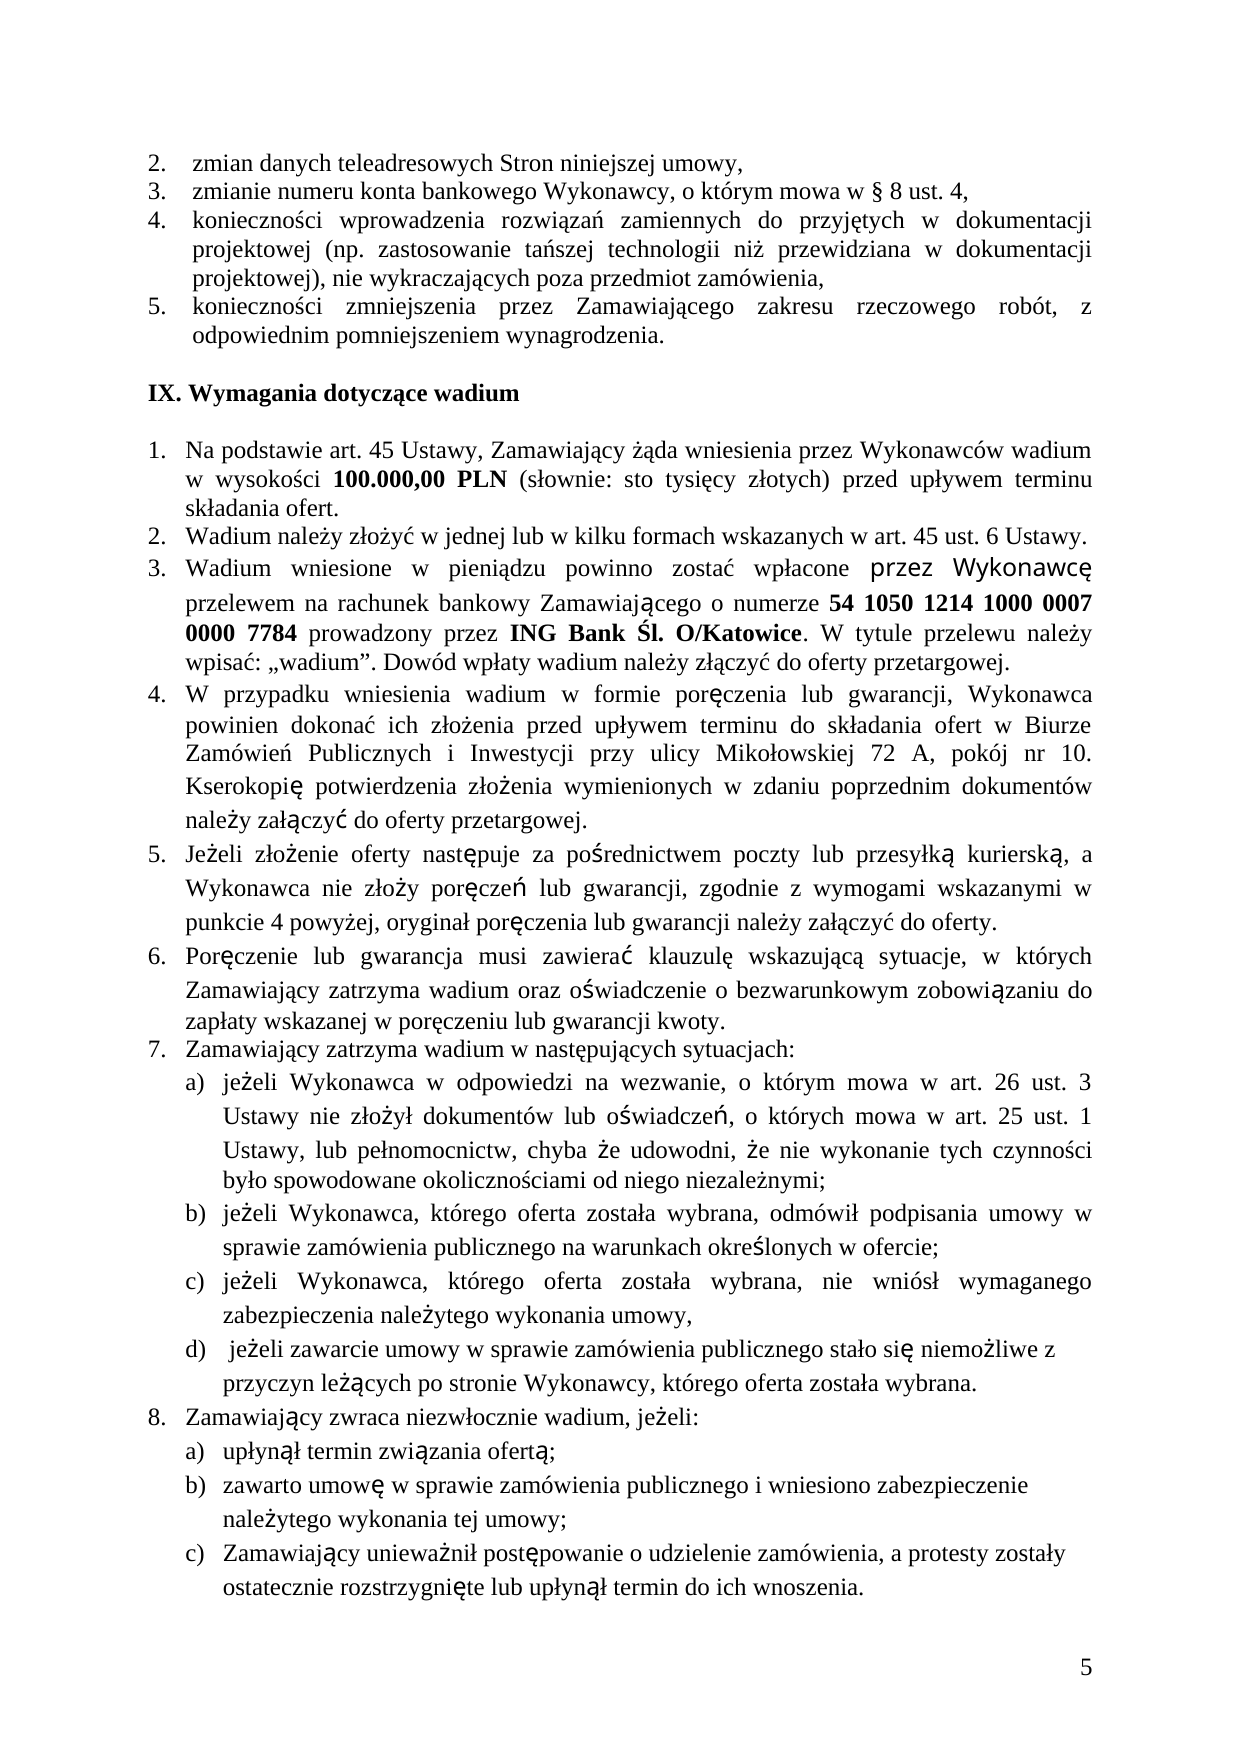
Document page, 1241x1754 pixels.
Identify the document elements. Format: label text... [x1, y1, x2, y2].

text przyczyn leżących po stronie Wykonawcy, którego oferta została wybrana. [223, 1364, 1093, 1398]
list jeżeli Wykonawca, którego oferta została wybrana, nie wniósł wymaganego zabezpieczenia należytego wykonania umowy, [185, 1262, 1093, 1330]
list upłynął termin związania ofertą; [185, 1433, 1093, 1467]
list jeżeli Wykonawca, którego oferta została wybrana, odmówił podpisania umowy w sprawie zamówienia publicznego na warunkach określonych w ofercie; [185, 1194, 1093, 1262]
list zmian danych teleadresowych Stron niniejszej umowy, [148, 148, 1093, 176]
list jeżeli zawarcie umowy w sprawie zamówienia publicznego stało się niemożliwe z [185, 1330, 1093, 1364]
list Zamawiający zwraca niezwłocznie wadium, jeżeli: [148, 1398, 1093, 1433]
list Na podstawie art. 45 Ustawy, Zamawiający żąda wniesienia przez Wykonawców wadium w wysokości 100.000,00 PLN (słownie: sto tysięcy złotych) przed upływem terminu składania ofert. [148, 435, 1093, 521]
list Poręczenie lub gwarancja musi zawierać klauzulę wskazującą sytuacje, w których Zamawiający zatrzyma wadium oraz oświadczenie o bezwarunkowym zobowiązaniu do zapłaty wskazanej w poręczeniu lub gwarancji kwoty. [148, 938, 1093, 1034]
list Zamawiający unieważnił postępowanie o udzielenie zamówienia, a protesty zostały [185, 1535, 1093, 1569]
list Wadium wniesione w pieniądzu powinno zostać wpłacone przez Wykonawcę przelewem na rachunek bankowy Zamawiającego o numerze 54 1050 1214 1000 0007 0000 7784 prowadzony przez ING Bank Śl. O/Katowice. W tytule przelewu należy wpisać: „wadium”. Dowód wpłaty wadium należy złączyć do oferty przetargowej. [148, 550, 1093, 676]
list konieczności wprowadzenia rozwiązań zamiennych do przyjętych w dokumentacji projektowej (np. zastosowanie tańszej technologii niż przewidziana w dokumentacji projektowej), nie wykraczających poza przedmiot zamówienia, [148, 205, 1093, 291]
list W przypadku wniesienia wadium w formie poręczenia lub gwarancji, Wykonawca powinien dokonać ich złożenia przed upływem terminu do składania ofert w Biurze Zamówień Publicznych i Inwestycji przy ulicy Mikołowskiej , pokój nr 10. Kserokopię potwierdzenia złożenia wymienionych w zdaniu poprzednim dokumentów należy załączyć do oferty przetargowej. [148, 676, 1093, 835]
list zmianie numeru konta bankowego Wykonawcy, o którym mowa w § 8 ust. 4, [148, 176, 1093, 205]
list Wadium należy złożyć w jednej lub w kilku formach wskazanych w art. 45 ust. 6 Ustawy. [148, 521, 1093, 550]
text należytego wykonania tej umowy; [223, 1501, 1093, 1535]
list konieczności zmniejszenia przez Zamawiającego zakresu rzeczowego robót, z odpowiednim pomniejszeniem wynagrodzenia. [148, 291, 1093, 349]
list jeżeli Wykonawca w odpowiedzi na wezwanie, o którym mowa w art. 26 ust. 3 Ustawy nie złożył dokumentów lub oświadczeń, o których mowa w art. 25 ust. 1 Ustawy, lub pełnomocnictw, chyba że udowodni, że nie wykonanie tych czynności było spowodowane okolicznościami od niego niezależnymi; [185, 1063, 1093, 1194]
list Jeżeli złożenie oferty następuje za pośrednictwem poczty lub przesyłką kurierską, a Wykonawca nie złoży poręczeń lub gwarancji, zgodnie z wymogami wskazanymi w punkcie 4 powyżej, oryginał poręczenia lub gwarancji należy załączyć do oferty. [148, 835, 1093, 938]
text IX. Wymagania dotyczące wadium [148, 378, 1093, 406]
list Zamawiający zatrzyma wadium w następujących sytuacjach: [148, 1034, 1093, 1063]
list zawarto umowę w sprawie zamówienia publicznego i wniesiono zabezpieczenie [185, 1467, 1093, 1501]
text ostatecznie rozstrzygnięte lub upłynął termin do ich wnoszenia. [223, 1569, 1093, 1603]
